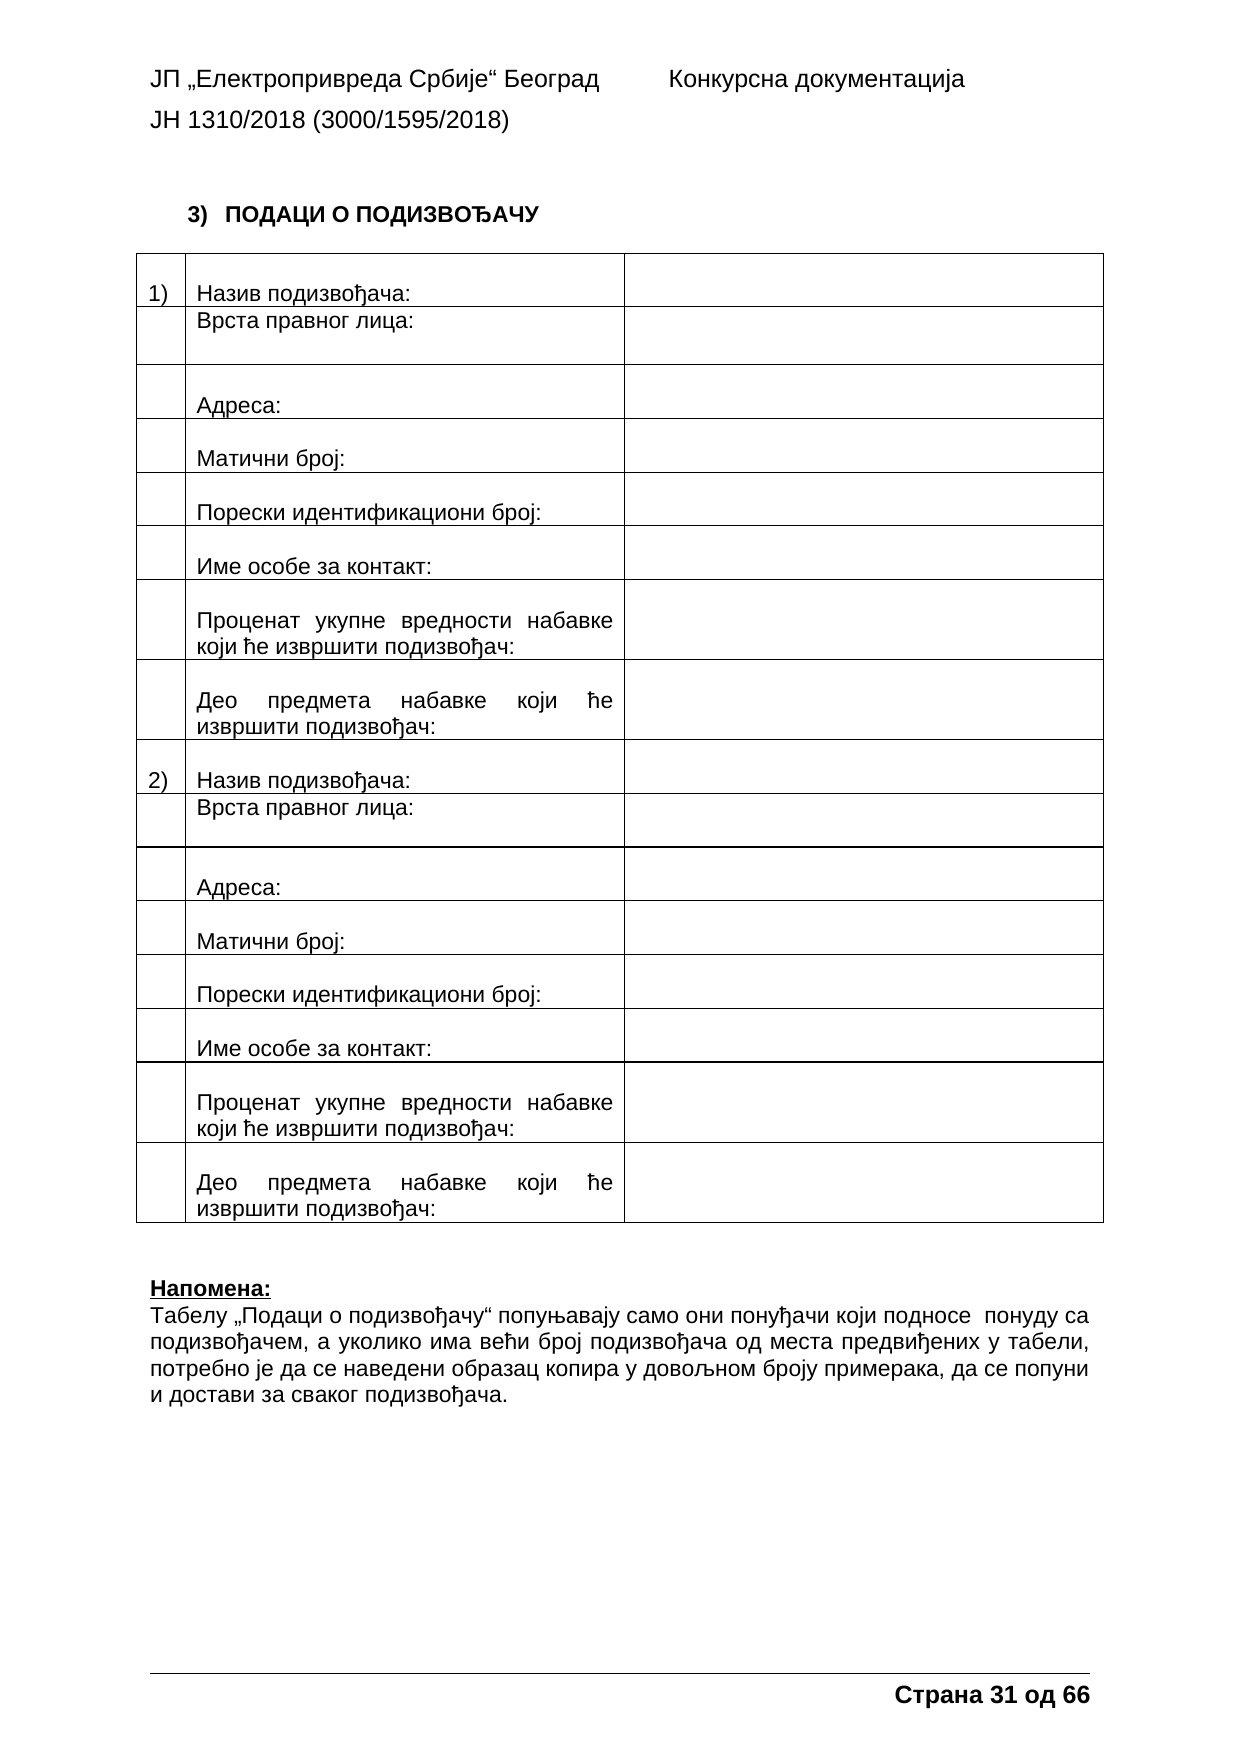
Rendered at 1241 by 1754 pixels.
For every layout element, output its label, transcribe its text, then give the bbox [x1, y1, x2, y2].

table_cell [137, 1009, 185, 1061]
table_cell [625, 1143, 1103, 1222]
table_cell [137, 794, 185, 846]
table_cell [137, 526, 185, 579]
table_cell Адреса: [186, 848, 624, 900]
table_cell [625, 660, 1103, 739]
table_cell [137, 473, 185, 525]
table_cell [625, 901, 1103, 954]
table_cell [137, 1063, 185, 1142]
table_cell [625, 419, 1103, 472]
table_cell [625, 526, 1103, 579]
table_cell Део предмета набавке који ће извршити подизвођач: [186, 1143, 624, 1222]
table_cell Део предмета набавке који ће извршити подизвођач: [186, 660, 624, 739]
table_header Назив подизвођача: [186, 254, 624, 306]
table_cell Проценат укупне вредности набавке који ће извршити подизвођач: [186, 580, 624, 659]
list ПОДАЦИ О ПОДИЗВОЂАЧУ [187, 201, 1090, 228]
table_cell [137, 955, 185, 1008]
table_cell [137, 307, 185, 364]
table_cell Матични број: [186, 901, 624, 954]
table_cell [137, 660, 185, 739]
table_cell [137, 365, 185, 418]
table_cell [625, 1009, 1103, 1061]
table_cell Порески идентификациони број: [186, 473, 624, 525]
table_cell Име особе за контакт: [186, 526, 624, 579]
table_cell Назив подизвођача: [186, 740, 624, 793]
table_cell Проценат укупне вредности набавке који ће извршити подизвођач: [186, 1063, 624, 1142]
table_cell [625, 740, 1103, 793]
table_cell Порески идентификациони број: [186, 955, 624, 1008]
table_cell Матични број: [186, 419, 624, 472]
table_cell Име особе за контакт: [186, 1009, 624, 1061]
table_cell [625, 1063, 1103, 1142]
table_cell [625, 307, 1103, 364]
table_cell 2) [137, 740, 185, 793]
table_cell [137, 848, 185, 900]
table_cell [137, 901, 185, 954]
table_cell [625, 848, 1103, 900]
table_cell [625, 580, 1103, 659]
table_cell [625, 473, 1103, 525]
table_cell [625, 794, 1103, 846]
text Табелу „Подаци о подизвођачу“ попуњавају само они понуђачи који подносе понуду са подизвођачем, а уколико има већи број подизвођача од места предвиђених у табели, потребно је да се наведени образац копира у довољном броју примерака, да се попуни и достави за сваког подизвођача. [150, 1302, 1090, 1407]
table_header [625, 254, 1103, 306]
table_cell Адреса: [186, 365, 624, 418]
table_header 1) [137, 254, 185, 306]
table_cell [625, 365, 1103, 418]
table_cell Врста правног лица: [186, 307, 624, 364]
table_cell [137, 419, 185, 472]
table_cell [137, 1143, 185, 1222]
table_cell [137, 580, 185, 659]
table_cell Врста правног лица: [186, 794, 624, 846]
text Напомена: [150, 1275, 1090, 1302]
table_cell [625, 955, 1103, 1008]
